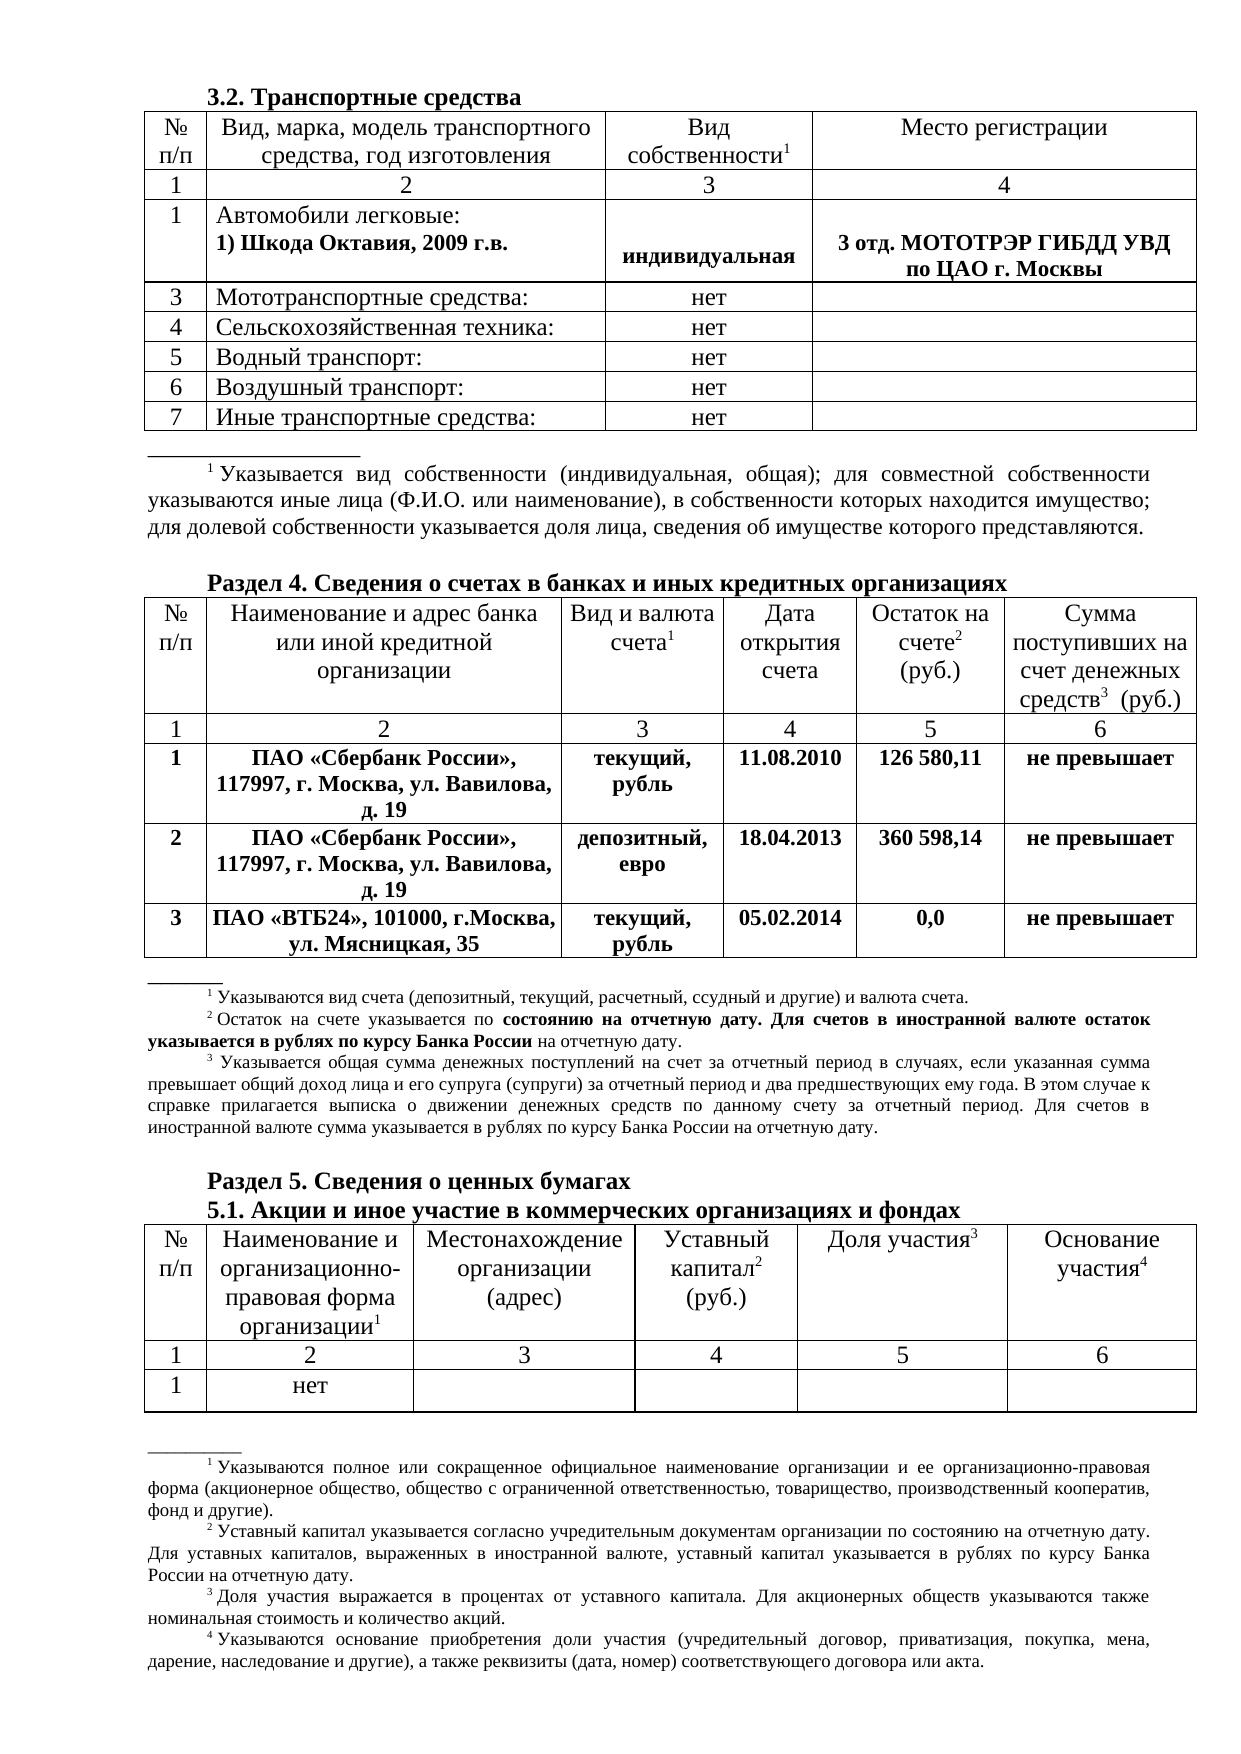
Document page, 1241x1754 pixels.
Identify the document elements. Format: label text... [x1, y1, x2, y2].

table_cell 3 [606, 170, 812, 199]
table_cell [813, 402, 1196, 430]
text 3 Указывается общая сумма денежных поступлений на счет за отчетный период в случаях, если указанная сумма превышает общий доход лица и его супруга (супруги) за отчетный период и два предшествующих ему года. В этом случае к справке прилагается выписка о движении денежных средств по данному счету за отчетный период. Для счетов в иностранной валюте сумма указывается в рублях по курсу Банка России на отчетную дату. [148, 1051, 1152, 1137]
table_header Основание участия4 [1008, 1225, 1196, 1339]
table_cell нет [606, 283, 812, 311]
table_cell 1 [145, 200, 206, 229]
table_cell [1008, 1370, 1196, 1411]
table_cell депозитный, евро [562, 824, 723, 903]
table_cell 18.04.2013 [724, 824, 856, 903]
table_header № п/п [145, 1225, 206, 1339]
table_header Вид, марка, модель транспортного средства, год изготовления [207, 112, 605, 169]
table_cell [798, 1370, 1007, 1411]
table_cell 3 [145, 283, 206, 311]
table_cell 4 [813, 170, 1196, 199]
table_header Доля участия3 [798, 1225, 1007, 1339]
table_cell 1) Шкода Октавия, 2009 г.в. [207, 229, 605, 281]
table_header Вид и валюта счета1 [562, 598, 723, 713]
table_cell [813, 312, 1196, 341]
table_cell 5 [145, 342, 206, 371]
table_header Остаток на счете2 (руб.) [857, 598, 1004, 713]
text 1 Указываются вид счета (депозитный, текущий, расчетный, ссудный и другие) и валюта счета. [148, 986, 1152, 1008]
table_cell 2 [207, 170, 605, 199]
table_cell 1 [145, 714, 206, 743]
table_header Наименование и организационно-правовая форма организации1 [207, 1225, 413, 1339]
table_cell Воздушный транспорт: [207, 372, 605, 401]
table_cell 1 [145, 1370, 206, 1411]
table_cell нет [606, 312, 812, 341]
table_cell [813, 342, 1196, 371]
text 5.1. Акции и иное участие в коммерческих организациях и фондах [148, 1195, 1152, 1223]
table_cell ПАО «Сбербанк России», 117997, г. Москва, ул. Вавилова, д. 19 [207, 744, 561, 823]
table_header Уставный капитал2 (руб.) [636, 1225, 797, 1339]
text Раздел 5. Сведения о ценных бумагах [148, 1166, 1152, 1195]
table_cell нет [207, 1370, 413, 1411]
table_cell нет [606, 372, 812, 401]
table_cell 4 [145, 312, 206, 341]
table_cell 7 [145, 402, 206, 430]
text 4 Указываются основание приобретения доли участия (учредительный договор, приватизация, покупка, мена, дарение, наследование и другие), а также реквизиты (дата, номер) соответствующего договора или акта. [148, 1628, 1152, 1671]
table_cell Водный транспорт: [207, 342, 605, 371]
table_cell 3 [414, 1341, 634, 1369]
text __________ [148, 1434, 1152, 1456]
table_cell индивидуальная [606, 229, 812, 281]
table_cell 05.02.2014 [724, 904, 856, 957]
table_cell Автомобили легковые: [207, 200, 605, 229]
table_cell текущий, рубль [562, 904, 723, 957]
table_cell 6 [145, 372, 206, 401]
table_cell 4 [724, 714, 856, 743]
text 1 Указываются полное или сокращенное официальное наименование организации и ее организационно-правовая форма (акционерное общество, общество с ограниченной ответственностью, товарищество, производственный кооператив, фонд и другие). [148, 1456, 1152, 1520]
table_header Вид собственности1 [606, 112, 812, 169]
table_cell 5 [798, 1341, 1007, 1369]
text ______ [148, 958, 1152, 986]
table_cell 4 [636, 1341, 797, 1369]
table_cell 0,0 [857, 904, 1004, 957]
text 2 Остаток на счете указывается по состоянию на отчетную дату. Для счетов в иностранной валюте остаток указывается в рублях по курсу Банка России на отчетную дату. [148, 1008, 1152, 1051]
table_cell Мототранспортные средства: [207, 283, 605, 311]
table_header Наименование и адрес банка или иной кредитной организации [207, 598, 561, 713]
table_cell 126 580,11 [857, 744, 1004, 823]
table_cell ПАО «Сбербанк России», 117997, г. Москва, ул. Вавилова, д. 19 [207, 824, 561, 903]
table_header Дата открытия счета [724, 598, 856, 713]
table_cell не превышает [1005, 824, 1196, 903]
text 3.2. Транспортные средства [148, 82, 1152, 111]
table_cell 1 [145, 170, 206, 199]
table_cell 1 [145, 1341, 206, 1369]
table_cell 6 [1008, 1341, 1196, 1369]
table_cell 3 [562, 714, 723, 743]
table_cell [813, 200, 1196, 229]
text 3 Доля участия выражается в процентах от уставного капитала. Для акционерных обществ указываются также номинальная стоимость и количество акций. [148, 1585, 1152, 1628]
table_cell текущий, рубль [562, 744, 723, 823]
table_cell [145, 229, 206, 281]
table_header Сумма поступивших на счет денежных средств3 (руб.) [1005, 598, 1196, 713]
text _________________ [148, 431, 1152, 460]
text 2 Уставный капитал указывается согласно учредительным документам организации по состоянию на отчетную дату. Для уставных капиталов, выраженных в иностранной валюте, уставный капитал указывается в рублях по курсу Банка России на отчетную дату. [148, 1520, 1152, 1585]
table_cell не превышает [1005, 904, 1196, 957]
table_cell 6 [1005, 714, 1196, 743]
table_cell Сельскохозяйственная техника: [207, 312, 605, 341]
table_cell нет [606, 402, 812, 430]
table_header № п/п [145, 598, 206, 713]
text 1 Указывается вид собственности (индивидуальная, общая); для совместной собственности указываются иные лица (Ф.И.О. или наименование), в собственности которых находится имущество; для долевой собственности указывается доля лица, сведения об имуществе которого представляются. [148, 460, 1152, 539]
table_cell [606, 200, 812, 229]
table_cell 1 [145, 744, 206, 823]
table_cell 5 [857, 714, 1004, 743]
table_header Местонахождение организации (адрес) [414, 1225, 634, 1339]
table_cell [813, 283, 1196, 311]
table_cell 3 [145, 904, 206, 957]
table_cell [813, 372, 1196, 401]
table_cell 2 [207, 714, 561, 743]
table_cell Иные транспортные средства: [207, 402, 605, 430]
table_cell 360 598,14 [857, 824, 1004, 903]
table_cell нет [606, 342, 812, 371]
table_cell не превышает [1005, 744, 1196, 823]
table_cell 2 [207, 1341, 413, 1369]
table_cell [414, 1370, 634, 1411]
table_cell 2 [145, 824, 206, 903]
table_cell ПАО «ВТБ24», 101000, г.Москва, ул. Мясницкая, 35 [207, 904, 561, 957]
table_header Место регистрации [813, 112, 1196, 169]
table_cell 11.08.2010 [724, 744, 856, 823]
table_header № п/п [145, 112, 206, 169]
table_cell [636, 1370, 797, 1411]
table_cell 3 отд. МОТОТРЭР ГИБДД УВД по ЦАО г. Москвы [813, 229, 1196, 281]
text Раздел 4. Сведения о счетах в банках и иных кредитных организациях [148, 568, 1152, 597]
